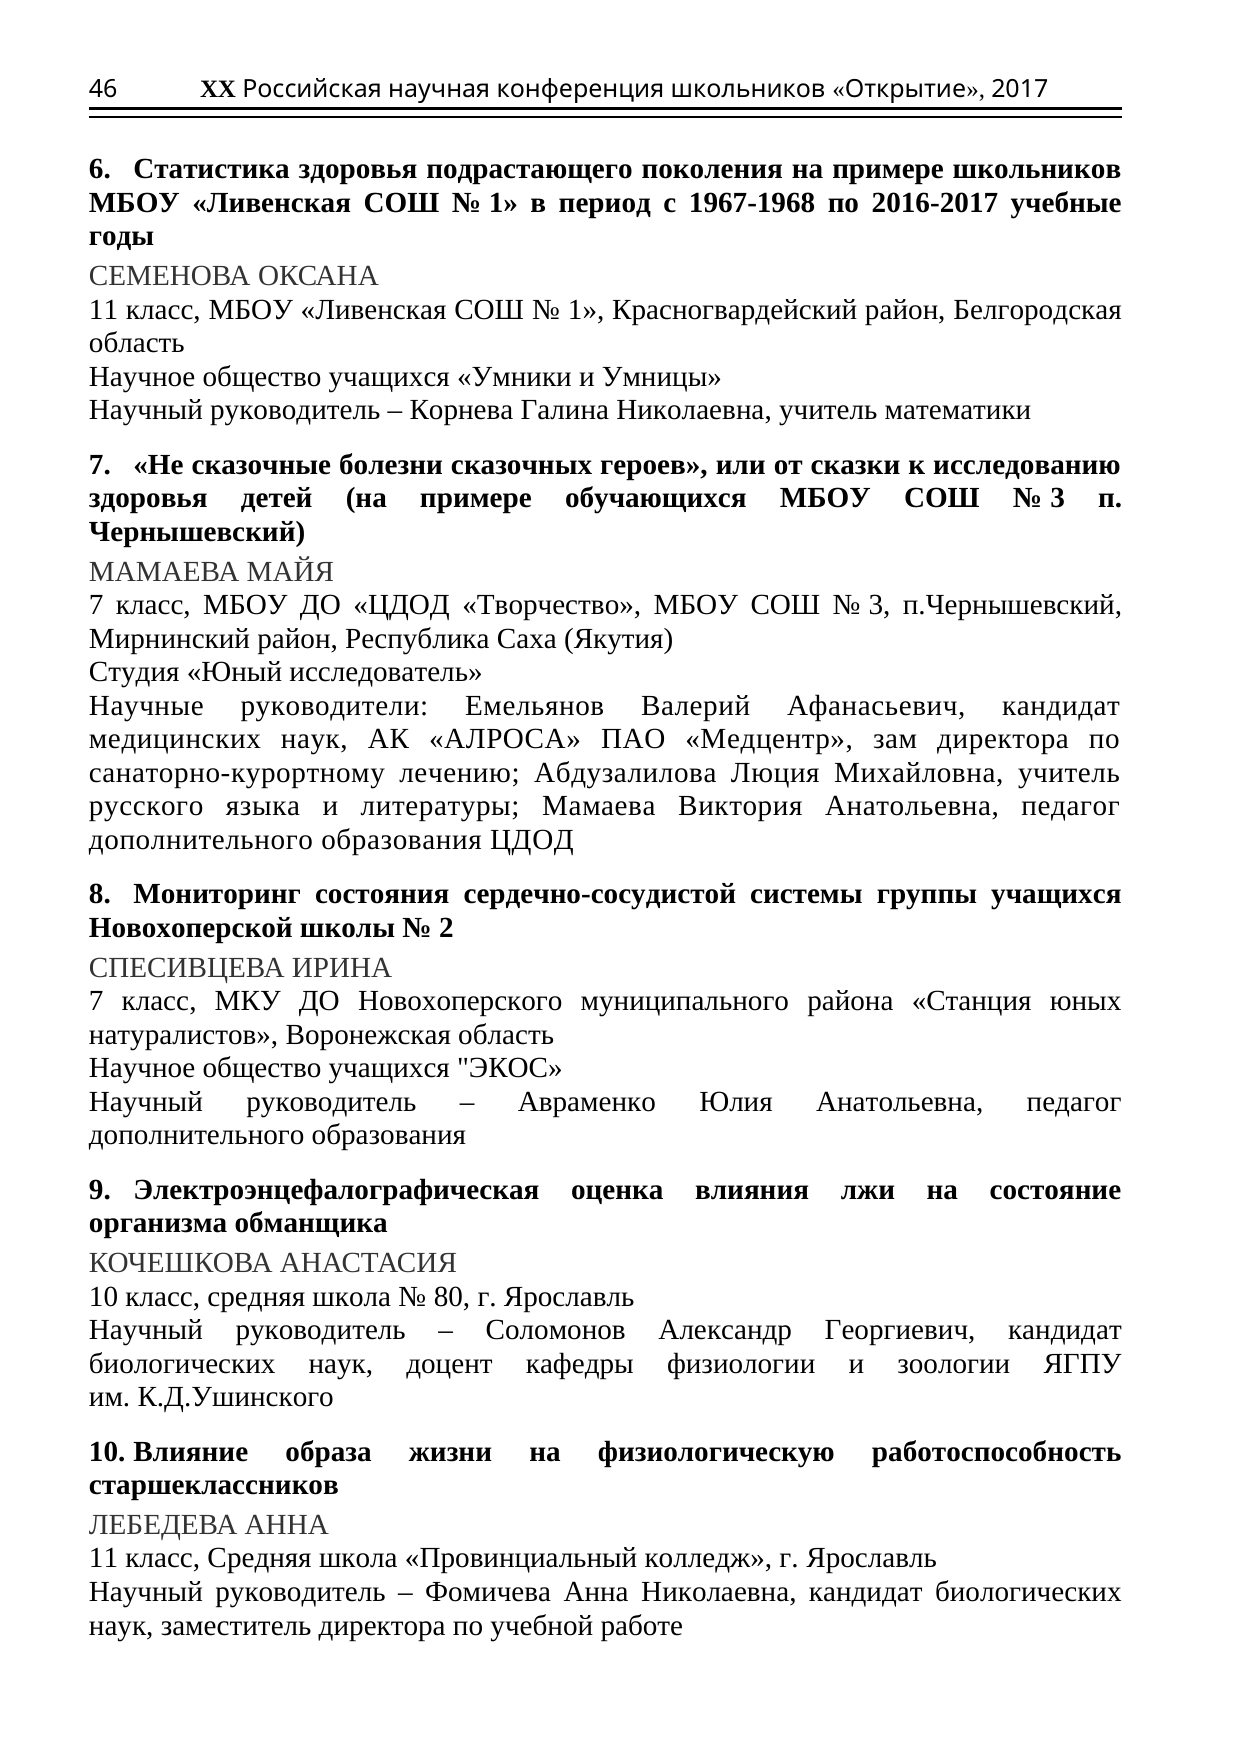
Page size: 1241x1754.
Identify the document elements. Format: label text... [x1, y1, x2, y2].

text Научный руководитель – Соломонов Александр Георгиевич, кандидат биологических наук, доцент кафедры физиологии и зоологии ЯГПУ им. К.Д.Ушинского [89, 1312, 1122, 1413]
text Кочешкова Анастасия [89, 1245, 1122, 1279]
list Электроэнцефалографическая оценка влияния лжи на состояние организма обманщика [89, 1172, 1122, 1239]
list Статистика здоровья подрастающего поколения на примере школьников МБОУ «Ливенская СОШ № 1» в период с 1967-1968 по 2016-2017 учебные ‌годы [89, 151, 1122, 252]
list Мониторинг состояния сердечно-сосудистой системы группы учащихся Новохоперской школы № 2 [89, 876, 1122, 943]
text Научный руководитель – Корнева Галина Николаевна, учитель математики [89, 392, 1122, 426]
text Студия «Юный исследователь» [89, 654, 1122, 688]
text 11 класс, МБОУ «Ливенская СОШ № 1», Красногвардейский район, Белгородская область [89, 292, 1122, 359]
text Мамаева Майя [89, 554, 1122, 587]
text Научное общество учащихся «Умники и Умницы» [89, 359, 1122, 392]
text Лебедева Анна [89, 1507, 1122, 1541]
text Семенова Оксана [89, 258, 1122, 292]
text Научный руководитель – Авраменко Юлия Анатольевна, педагог дополнительного образования [89, 1084, 1122, 1151]
list Влияние образа жизни на физиологическую работоспособность старшеклассников [89, 1434, 1122, 1501]
text 10 класс, средняя школа № 80, г. Ярославль [89, 1279, 1122, 1312]
list «Не сказочные болезни сказочных героев», или от сказки к исследованию здоровья детей (на примере обучающихся МБОУ СОШ № 3 п. Чернышевский) [89, 447, 1122, 547]
text Научный руководитель – Фомичева Анна Николаевна, кандидат биологических наук, заместитель директора по учебной работе [89, 1574, 1122, 1641]
text Научные руководители: Емельянов Валерий Афанасьевич, кандидат медицинских наук, АК «АЛРОСА» ПАО «Медцентр», зам директора по санаторно-курортному лечению; Абдузалилова Люция Михайловна, учитель русского языка и литературы; Мамаева Виктория Анатольевна, педагог дополнительного образования ЦДОД [89, 688, 1122, 856]
text Спесивцева Ирина [89, 950, 1122, 983]
text 7 класс, МБОУ ДО «ЦДОД «Творчество», МБОУ СОШ № 3, п.Чернышевский, Мирнинский район, Республика Саха (Якутия) [89, 587, 1122, 654]
text 7 класс, МКУ ДО Новохоперского муниципального района «Станция юных натуралистов», Воронежская область [89, 983, 1122, 1050]
text Научное общество учащихся "ЭКОС» [89, 1050, 1122, 1084]
text 11 класс, Средняя школа «Провинциальный колледж», г. Ярославль [89, 1541, 1122, 1574]
